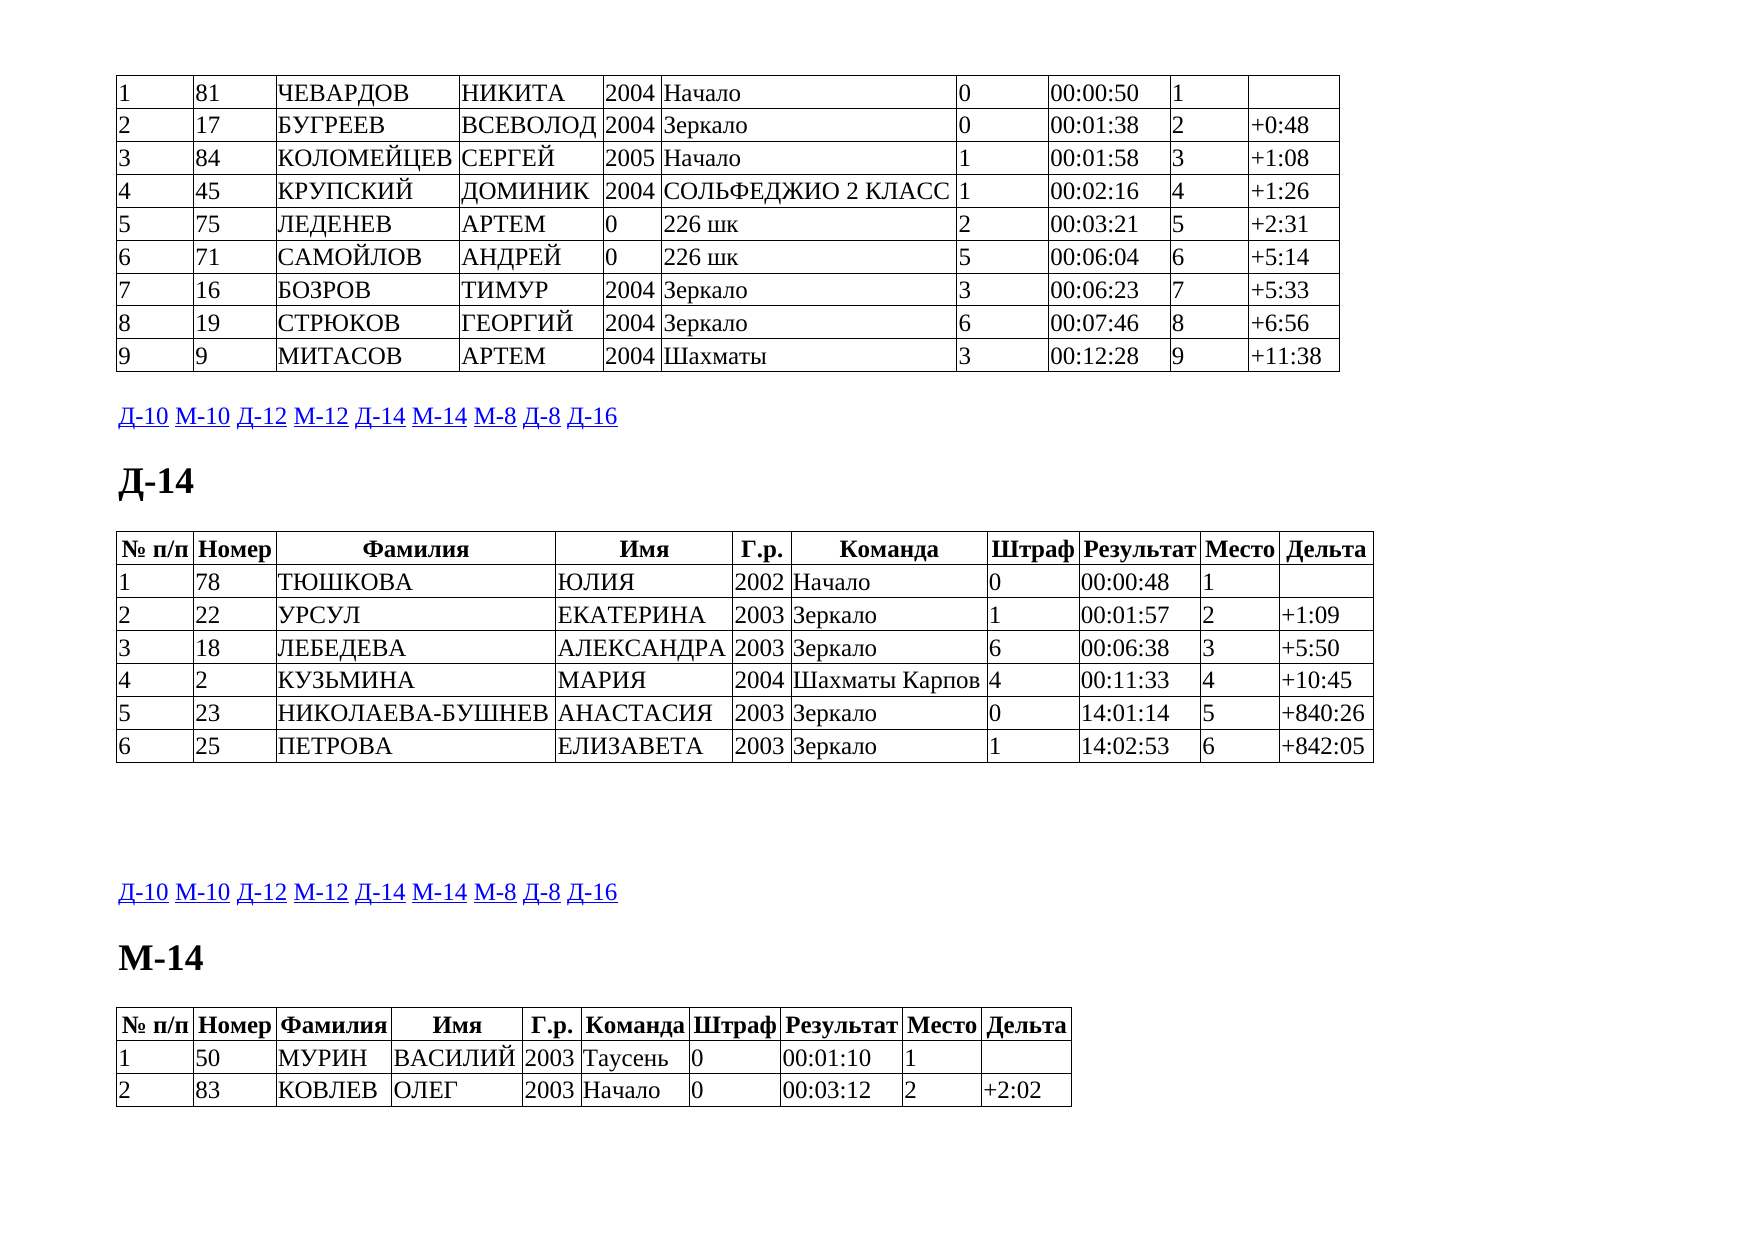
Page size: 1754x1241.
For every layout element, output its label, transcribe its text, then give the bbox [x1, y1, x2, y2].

table_cell 17 [194, 109, 276, 141]
table_cell Зеркало [662, 274, 956, 305]
table_cell СЕРГЕЙ [460, 142, 603, 174]
table_cell 45 [194, 175, 276, 207]
table_cell 3 [117, 142, 193, 174]
table_cell 6 [117, 241, 193, 272]
table_cell 3 [117, 631, 193, 663]
table_cell 1 [988, 598, 1079, 630]
table_cell 1 [117, 565, 193, 597]
table_cell Начало [582, 1074, 689, 1106]
table_header Дельта [982, 1008, 1071, 1040]
table_header Место [1201, 532, 1279, 564]
table_cell 2003 [733, 631, 791, 663]
table_cell 1 [117, 76, 193, 108]
table_cell ВСЕВОЛОД [460, 109, 603, 141]
table_header Номер [194, 1008, 276, 1040]
table_cell 0 [690, 1074, 780, 1106]
table_cell 50 [194, 1041, 276, 1073]
table_cell 1 [957, 175, 1048, 207]
table_cell 2 [194, 664, 276, 696]
table_cell 14:01:14 [1080, 697, 1200, 729]
table_cell +5:50 [1280, 631, 1373, 663]
table_cell 71 [194, 241, 276, 272]
table_cell КРУПСКИЙ [277, 175, 459, 207]
table_cell Начало [792, 565, 987, 597]
table_header Результат [781, 1008, 902, 1040]
table_cell 00:06:38 [1080, 631, 1200, 663]
table_cell 25 [194, 730, 276, 762]
table_cell 8 [1171, 306, 1248, 338]
table_cell ТИМУР [460, 274, 603, 305]
table_cell 4 [1201, 664, 1279, 696]
table_cell 1 [1201, 565, 1279, 597]
table_cell 2 [117, 109, 193, 141]
table_cell 18 [194, 631, 276, 663]
table_cell ЛЕБЕДЕВА [277, 631, 555, 663]
table_cell 4 [1171, 175, 1248, 207]
table_cell Шахматы Карпов [792, 664, 987, 696]
table_cell 3 [957, 339, 1048, 371]
table_header Дельта [1280, 532, 1373, 564]
table_cell 6 [117, 730, 193, 762]
table_cell Зеркало [792, 730, 987, 762]
table_cell 0 [988, 565, 1079, 597]
text М-14 [118, 935, 1679, 978]
table_cell 9 [1171, 339, 1248, 371]
table_header Результат [1080, 532, 1200, 564]
table_cell 1 [903, 1041, 981, 1073]
table_cell 3 [1171, 142, 1248, 174]
table_cell КУЗЬМИНА [277, 664, 555, 696]
table_cell НИКИТА [460, 76, 603, 108]
table_header Г.р. [523, 1008, 581, 1040]
table_cell ЧЕВАРДОВ [277, 76, 459, 108]
table_header Штраф [690, 1008, 780, 1040]
table_cell 5 [117, 697, 193, 729]
table_header Имя [556, 532, 732, 564]
table_header Команда [792, 532, 987, 564]
table_cell 6 [1201, 730, 1279, 762]
table_cell 2004 [604, 76, 661, 108]
table_cell 6 [1171, 241, 1248, 272]
table_cell АНДРЕЙ [460, 241, 603, 272]
table_cell 81 [194, 76, 276, 108]
table_header Фамилия [277, 1008, 391, 1040]
table_cell +2:31 [1249, 208, 1339, 239]
table_cell 6 [988, 631, 1079, 663]
table_cell 5 [957, 241, 1048, 272]
text Д-14 [118, 459, 1679, 502]
table_cell +1:08 [1249, 142, 1339, 174]
table_cell 226 шк [662, 241, 956, 272]
table_cell БУГРЕЕВ [277, 109, 459, 141]
table_cell УРСУЛ [277, 598, 555, 630]
table_cell +5:14 [1249, 241, 1339, 272]
table_cell 4 [117, 175, 193, 207]
table_cell Начало [662, 76, 956, 108]
table_cell 6 [957, 306, 1048, 338]
table_cell 2 [1201, 598, 1279, 630]
table_cell 83 [194, 1074, 276, 1106]
table_cell 2004 [604, 109, 661, 141]
table_cell 19 [194, 306, 276, 338]
table_cell [1280, 565, 1373, 597]
table_cell 00:01:57 [1080, 598, 1200, 630]
table_cell СТРЮКОВ [277, 306, 459, 338]
table_cell 16 [194, 274, 276, 305]
table_cell АНАСТАСИЯ [556, 697, 732, 729]
table_cell Начало [662, 142, 956, 174]
table_cell 2004 [604, 306, 661, 338]
table_cell 2 [117, 598, 193, 630]
table_cell ЕКАТЕРИНА [556, 598, 732, 630]
table_cell 7 [117, 274, 193, 305]
table_cell 9 [194, 339, 276, 371]
table_cell 5 [1171, 208, 1248, 239]
table_cell 0 [957, 109, 1048, 141]
table_cell 00:03:21 [1049, 208, 1170, 239]
text Д-10 М-10 Д-12 М-12 Д-14 М-14 М-8 Д-8 Д-16 [118, 372, 1679, 430]
table_header № п/п [117, 532, 193, 564]
table_cell Зеркало [792, 631, 987, 663]
table_cell 00:12:28 [1049, 339, 1170, 371]
table_cell 8 [117, 306, 193, 338]
table_cell 2005 [604, 142, 661, 174]
table_cell 0 [604, 208, 661, 239]
table_cell ЮЛИЯ [556, 565, 732, 597]
table_cell 2004 [604, 274, 661, 305]
table_cell 3 [1201, 631, 1279, 663]
table_cell Зеркало [792, 697, 987, 729]
table_header Фамилия [277, 532, 555, 564]
table_cell 2003 [733, 697, 791, 729]
table_cell ПЕТРОВА [277, 730, 555, 762]
table_cell 4 [988, 664, 1079, 696]
table_cell КОВЛЕВ [277, 1074, 391, 1106]
table_cell 23 [194, 697, 276, 729]
table_cell ОЛЕГ [392, 1074, 522, 1106]
table_header Место [903, 1008, 981, 1040]
table_cell 00:06:23 [1049, 274, 1170, 305]
table_cell 3 [957, 274, 1048, 305]
table_cell 7 [1171, 274, 1248, 305]
table_cell Зеркало [792, 598, 987, 630]
table_cell ТЮШКОВА [277, 565, 555, 597]
table_cell МАРИЯ [556, 664, 732, 696]
table_cell 2004 [604, 175, 661, 207]
table_cell 14:02:53 [1080, 730, 1200, 762]
table_cell +1:09 [1280, 598, 1373, 630]
table_cell 00:06:04 [1049, 241, 1170, 272]
table_cell САМОЙЛОВ [277, 241, 459, 272]
table_cell Шахматы [662, 339, 956, 371]
table_cell 2 [1171, 109, 1248, 141]
table_cell 5 [1201, 697, 1279, 729]
table_cell 9 [117, 339, 193, 371]
table_cell ДОМИНИК [460, 175, 603, 207]
table_cell АРТЕМ [460, 339, 603, 371]
table_cell +11:38 [1249, 339, 1339, 371]
table_cell Таусень [582, 1041, 689, 1073]
table_cell 78 [194, 565, 276, 597]
table_cell 00:00:48 [1080, 565, 1200, 597]
table_cell 2003 [733, 730, 791, 762]
table_cell 2003 [523, 1041, 581, 1073]
table_header Команда [582, 1008, 689, 1040]
table_cell 1 [117, 1041, 193, 1073]
table_header Штраф [988, 532, 1079, 564]
table_cell 84 [194, 142, 276, 174]
table_cell +840:26 [1280, 697, 1373, 729]
table_cell +842:05 [1280, 730, 1373, 762]
table_cell +0:48 [1249, 109, 1339, 141]
table_cell Зеркало [662, 306, 956, 338]
table_cell 00:01:58 [1049, 142, 1170, 174]
table_cell ГЕОРГИЙ [460, 306, 603, 338]
table_cell 00:11:33 [1080, 664, 1200, 696]
table_cell [1249, 76, 1339, 108]
table_cell СОЛЬФЕДЖИО 2 КЛАСС [662, 175, 956, 207]
table_header № п/п [117, 1008, 193, 1040]
table_cell 2002 [733, 565, 791, 597]
table_cell 0 [957, 76, 1048, 108]
table_header Номер [194, 532, 276, 564]
table_header Имя [392, 1008, 522, 1040]
table_cell 1 [988, 730, 1079, 762]
table_cell КОЛОМЕЙЦЕВ [277, 142, 459, 174]
table_cell 2004 [604, 339, 661, 371]
table_cell 22 [194, 598, 276, 630]
table_cell МИТАСОВ [277, 339, 459, 371]
table_cell 00:02:16 [1049, 175, 1170, 207]
table_cell 75 [194, 208, 276, 239]
table_cell +5:33 [1249, 274, 1339, 305]
table_cell +6:56 [1249, 306, 1339, 338]
table_cell +2:02 [982, 1074, 1071, 1106]
table_cell 0 [988, 697, 1079, 729]
table_cell 226 шк [662, 208, 956, 239]
table_cell 0 [690, 1041, 780, 1073]
table_cell +10:45 [1280, 664, 1373, 696]
table_cell 00:00:50 [1049, 76, 1170, 108]
table_cell 2004 [733, 664, 791, 696]
table_cell 1 [957, 142, 1048, 174]
table_cell МУРИН [277, 1041, 391, 1073]
table_header Г.р. [733, 532, 791, 564]
table_cell 2003 [733, 598, 791, 630]
table_cell 4 [117, 664, 193, 696]
table_cell 00:01:38 [1049, 109, 1170, 141]
table_cell 1 [1171, 76, 1248, 108]
table_cell 00:03:12 [781, 1074, 902, 1106]
table_cell 2 [957, 208, 1048, 239]
table_cell 2 [903, 1074, 981, 1106]
table_cell АЛЕКСАНДРА [556, 631, 732, 663]
table_cell +1:26 [1249, 175, 1339, 207]
table_cell 00:01:10 [781, 1041, 902, 1073]
table_cell БОЗРОВ [277, 274, 459, 305]
table_cell ЕЛИЗАВЕТА [556, 730, 732, 762]
table_cell ВАСИЛИЙ [392, 1041, 522, 1073]
table_cell НИКОЛАЕВА-БУШНЕВ [277, 697, 555, 729]
table_cell 2 [117, 1074, 193, 1106]
table_cell Зеркало [662, 109, 956, 141]
table_cell АРТЕМ [460, 208, 603, 239]
table_cell 0 [604, 241, 661, 272]
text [118, 877, 1679, 906]
table_cell ЛЕДЕНЕВ [277, 208, 459, 239]
table_cell [982, 1041, 1071, 1073]
table_cell 00:07:46 [1049, 306, 1170, 338]
table_cell 2003 [523, 1074, 581, 1106]
table_cell 5 [117, 208, 193, 239]
